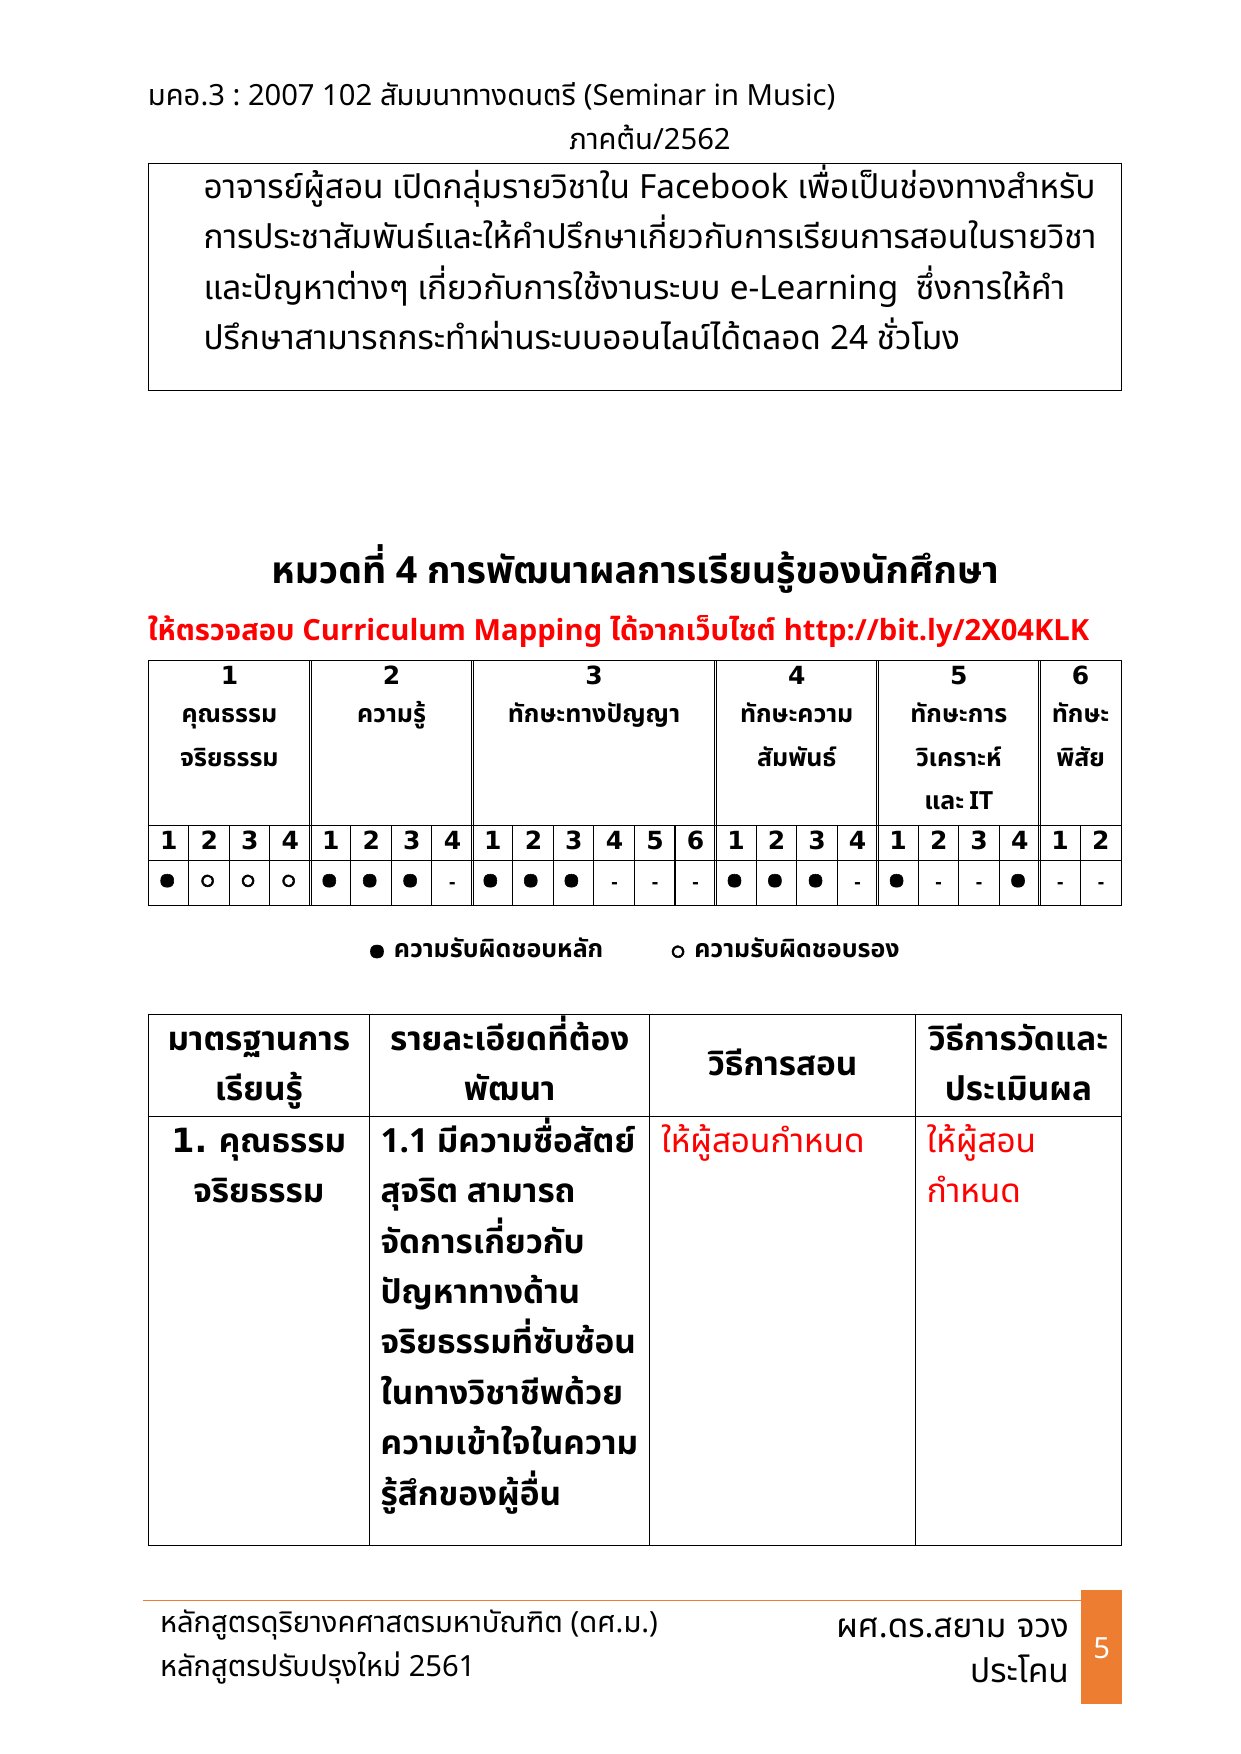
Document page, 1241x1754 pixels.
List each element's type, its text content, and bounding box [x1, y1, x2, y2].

table_header วิธีการสอน [650, 1015, 915, 1116]
table_cell [392, 861, 431, 905]
table_cell [270, 861, 309, 905]
table_cell [474, 861, 512, 905]
table_cell 1 [879, 826, 918, 860]
text ความรับผิดชอบหลัก ความรับผิดชอบรอง [148, 931, 1122, 969]
table_cell 4 [1000, 826, 1038, 860]
table_cell [554, 861, 593, 905]
table_cell 3 [392, 826, 431, 860]
table_cell [230, 861, 269, 905]
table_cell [370, 1117, 649, 1545]
table_cell - [594, 861, 634, 905]
table_cell 2 [1081, 826, 1121, 860]
table_cell 1 [717, 826, 756, 860]
table_cell [717, 861, 756, 905]
table_cell 2 [919, 826, 958, 860]
table_header 1 คุณธรรม จริยธรรม [149, 661, 309, 825]
table_cell 3 [797, 826, 837, 860]
table_cell - [432, 861, 471, 905]
table_cell [149, 164, 192, 390]
table_cell 3 [959, 826, 999, 860]
table_cell [513, 861, 553, 905]
table_cell 3 [230, 826, 269, 860]
table_cell [879, 861, 918, 905]
table_cell 2 [189, 826, 229, 860]
table_cell - [919, 861, 958, 905]
table_cell [189, 861, 229, 905]
table_cell 2 [351, 826, 391, 860]
table_cell - [838, 861, 876, 905]
table_cell - [959, 861, 999, 905]
table_cell 4 [594, 826, 634, 860]
table_cell อาจารย์ผู้สอน เปิดกลุ่มรายวิชาใน Facebook เพื่อเป็นช่องทางสำหรับการประชาสัมพันธ์และให้คำปรึกษาเกี่ยวกับการเรียนการสอนในรายวิชา และปัญหาต่างๆ เกี่ยวกับการใช้งานระบบ e-Learning ซึ่งการให้คำปรึกษาสามารถกระทำผ่านระบบออนไลน์ได้ตลอด 24 ชั่วโมง [192, 164, 1121, 390]
table_cell 6 [676, 826, 714, 860]
table_cell 2 [513, 826, 553, 860]
text หมวดที่ 4 การพัฒนาผลการเรียนรู้ของนักศึกษา [148, 544, 1122, 601]
table_header 6 ทักษะพิสัย [1041, 661, 1121, 825]
table_header 4 ทักษะความสัมพันธ์ [717, 661, 876, 825]
table_cell 1 [474, 826, 512, 860]
table_cell 1 [312, 826, 350, 860]
table_cell 1 [149, 826, 188, 860]
table_cell - [1041, 861, 1080, 905]
table_cell 2 [757, 826, 796, 860]
table_header มาตรฐานการเรียนรู้ [149, 1015, 369, 1116]
table_header 5 ทักษะการวิเคราะห์ และIT [879, 661, 1038, 825]
table_cell 4 [432, 826, 471, 860]
table_cell 5 [635, 826, 674, 860]
table_cell 3 [554, 826, 593, 860]
table_cell [351, 861, 391, 905]
table_cell [1000, 861, 1038, 905]
table_cell - [635, 861, 674, 905]
table_header 2 ความรู้ [312, 661, 471, 825]
table_cell - [1081, 861, 1121, 905]
table_header รายละเอียดที่ต้องพัฒนา [370, 1015, 649, 1116]
table_cell ให้ผู้สอนกำหนด [650, 1117, 915, 1545]
table_cell 1. คุณธรรม จริยธรรม [149, 1117, 369, 1545]
table_cell 1 [1041, 826, 1080, 860]
table_cell 4 [838, 826, 876, 860]
table_cell - [676, 861, 714, 905]
table_cell [312, 861, 350, 905]
table_header วิธีการวัดและประเมินผล [916, 1015, 1121, 1116]
text ให้ตรวจสอบ Curriculum Mapping ได้จากเว็บไซต์ http://bit.ly/2X04KLK [148, 609, 1122, 654]
table_cell ให้ผู้สอนกำหนด [916, 1117, 1121, 1545]
table_cell [149, 861, 188, 905]
table_cell 4 [270, 826, 309, 860]
table_header 3 ทักษะทางปัญญา [474, 661, 714, 825]
table_cell [797, 861, 837, 905]
table_cell [757, 861, 796, 905]
